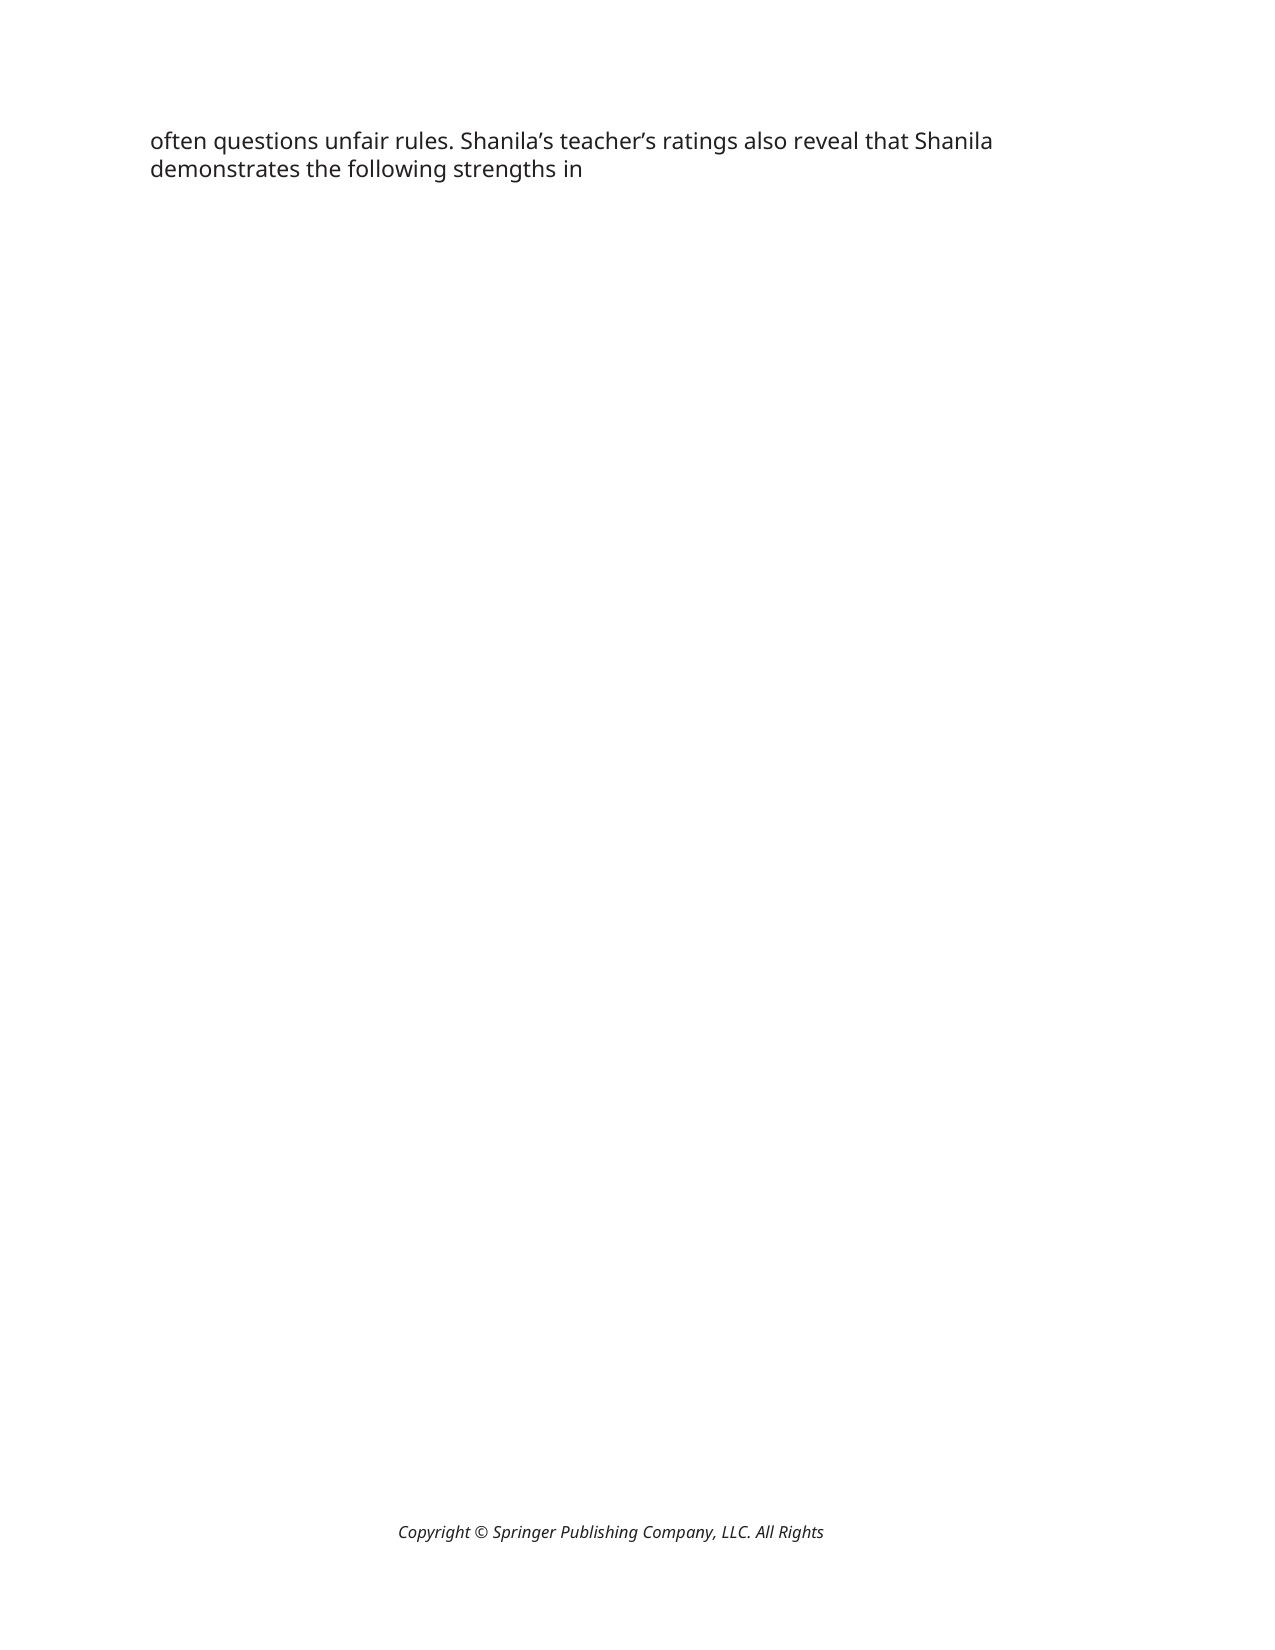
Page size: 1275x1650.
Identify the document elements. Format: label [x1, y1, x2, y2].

text [150, 127, 1124, 183]
